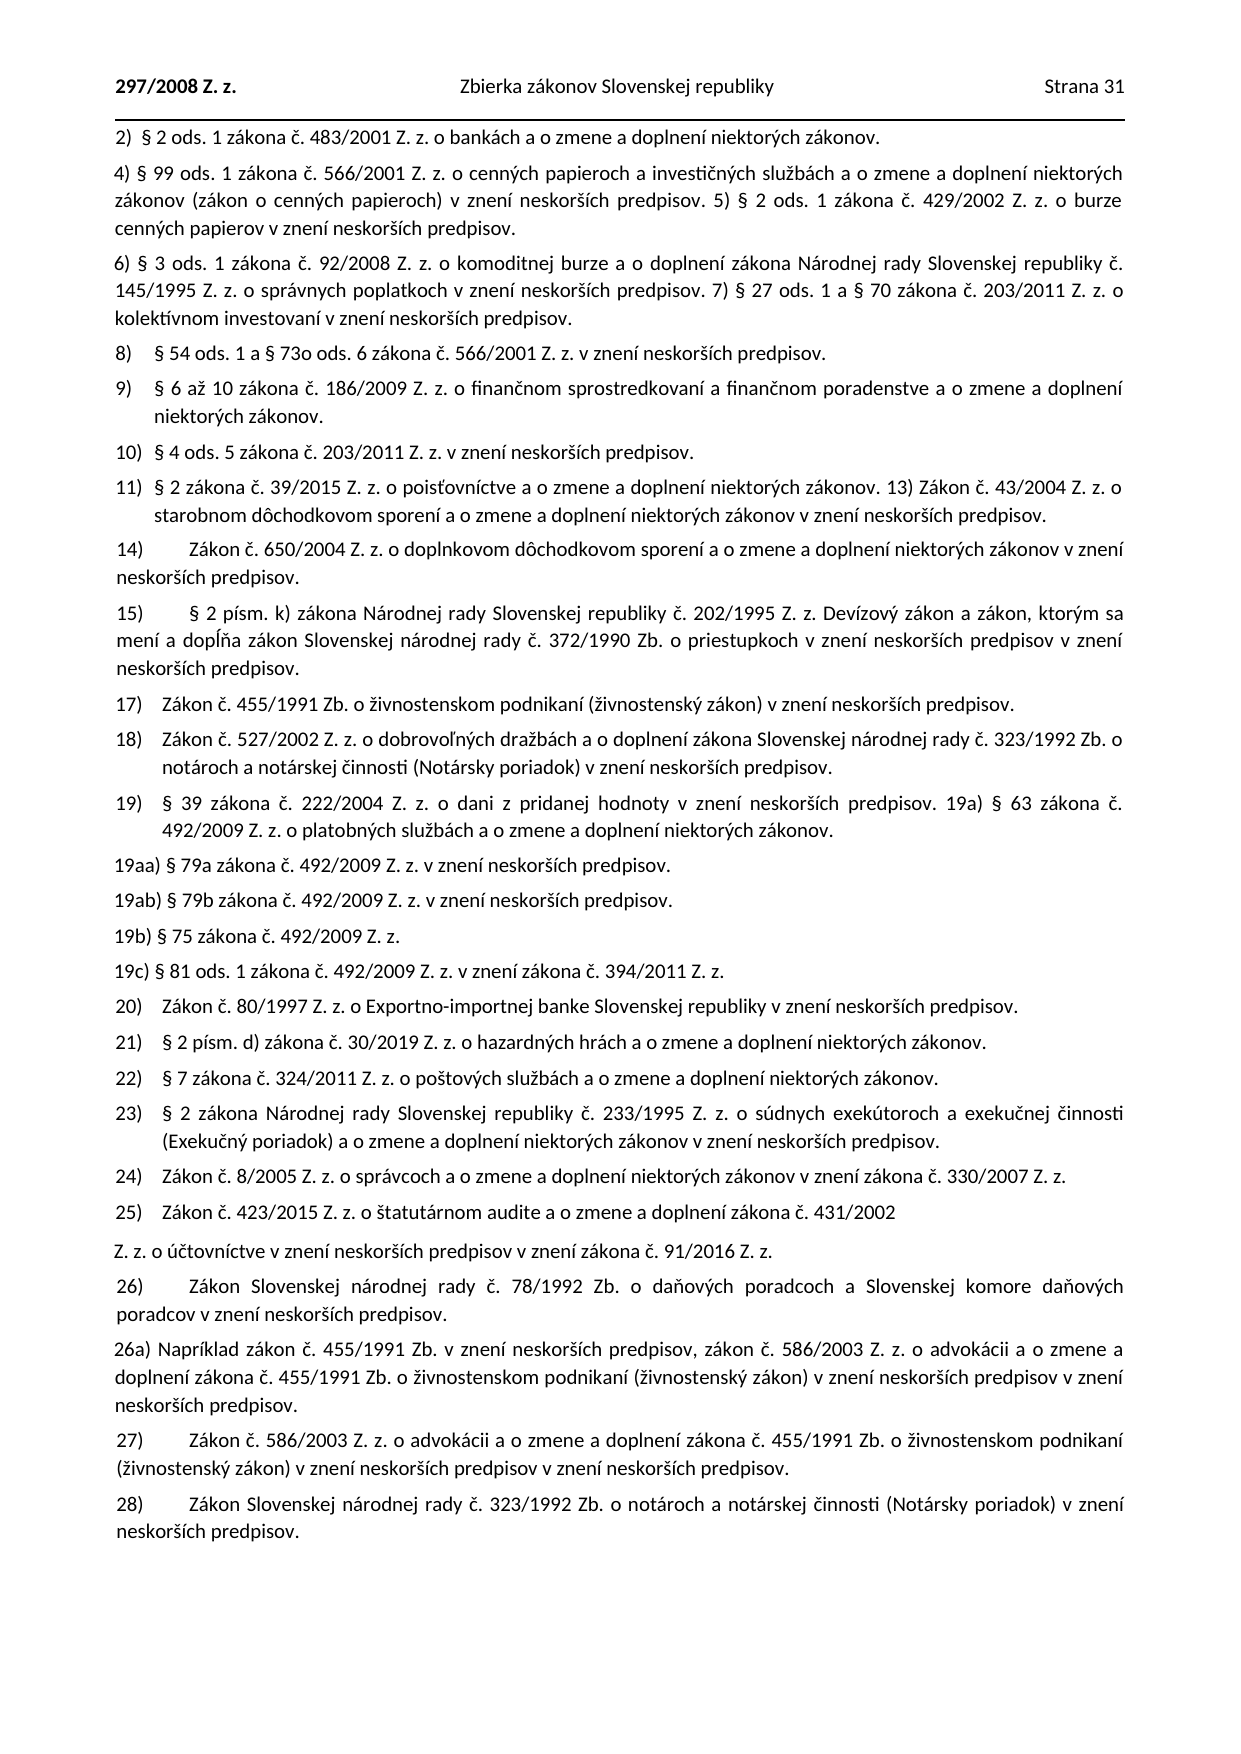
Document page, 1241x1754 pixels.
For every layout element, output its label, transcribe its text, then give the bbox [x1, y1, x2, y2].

text 6) § 3 ods. 1 zákona č. 92/2008 Z. z. o komoditnej burze a o doplnení zákona Národnej rady Slovenskej republiky č. 145/1995 Z. z. o správnych poplatkoch v znení neskorších predpisov. 7) § 27 ods. 1 a § 70 zákona č. 203/2011 Z. z. o kolektívnom investovaní v znení neskorších predpisov. [113, 250, 1125, 331]
list Zákon č. 8/2005 Z. z. o správcoch a o zmene a doplnení niektorých zákonov v znení zákona č. 330/2007 Z. z. [115, 1164, 1125, 1189]
list § 39 zákona č. 222/2004 Z. z. o dani z pridanej hodnoty v znení neskorších predpisov. 19a) § 63 zákona č. 492/2009 Z. z. o platobných službách a o zmene a doplnení niektorých zákonov. [115, 790, 1125, 843]
list § 2 zákona č. 39/2015 Z. z. o poisťovníctve a o zmene a doplnení niektorých zákonov. 13) Zákon č. 43/2004 Z. z. o starobnom dôchodkovom sporení a o zmene a doplnení niektorých zákonov v znení neskorších predpisov. [115, 474, 1125, 527]
text 19b) § 75 zákona č. 492/2009 Z. z. [113, 923, 1125, 948]
list Zákon č. 527/2002 Z. z. o dobrovoľných dražbách a o doplnení zákona Slovenskej národnej rady č. 323/1992 Zb. o notároch a notárskej činnosti (Notársky poriadok) v znení neskorších predpisov. [115, 727, 1125, 779]
list § 54 ods. 1 a § 73o ods. 6 zákona č. 566/2001 Z. z. v znení neskorších predpisov. [115, 340, 1125, 366]
list Zákon č. 80/1997 Z. z. o Exportno-importnej banke Slovenskej republiky v znení neskorších predpisov. [115, 993, 1125, 1019]
list Zákon č. 586/2003 Z. z. o advokácii a o zmene a doplnení zákona č. 455/1991 Zb. o živnostenskom podnikaní (živnostenský zákon) v znení neskorších predpisov v znení neskorších predpisov. [116, 1427, 1125, 1481]
list § 2 písm. d) zákona č. 30/2019 Z. z. o hazardných hrách a o zmene a doplnení niektorých zákonov. [115, 1029, 1125, 1055]
list Zákon č. 423/2015 Z. z. o štatutárnom audite a o zmene a doplnení zákona č. 431/2002 [115, 1199, 1125, 1225]
list Zákon Slovenskej národnej rady č. 323/1992 Zb. o notároch a notárskej činnosti (Notársky poriadok) v znení neskorších predpisov. [116, 1491, 1125, 1544]
list § 2 zákona Národnej rady Slovenskej republiky č. 233/1995 Z. z. o súdnych exekútoroch a exekučnej činnosti (Exekučný poriadok) a o zmene a doplnení niektorých zákonov v znení neskorších predpisov. [115, 1100, 1125, 1153]
text 4) § 99 ods. 1 zákona č. 566/2001 Z. z. o cenných papieroch a investičných službách a o zmene a doplnení niektorých zákonov (zákon o cenných papieroch) v znení neskorších predpisov. 5) § 2 ods. 1 zákona č. 429/2002 Z. z. o burze cenných papierov v znení neskorších predpisov. [113, 160, 1125, 241]
list Zákon č. 455/1991 Zb. o živnostenskom podnikaní (živnostenský zákon) v znení neskorších predpisov. [115, 691, 1125, 716]
list § 2 písm. k) zákona Národnej rady Slovenskej republiky č. 202/1995 Z. z. Devízový zákon a zákon, ktorým sa mení a dopĺňa zákon Slovenskej národnej rady č. 372/1990 Zb. o priestupkoch v znení neskorších predpisov v znení neskorších predpisov. [116, 600, 1125, 681]
list § 7 zákona č. 324/2011 Z. z. o poštových službách a o zmene a doplnení niektorých zákonov. [115, 1065, 1125, 1090]
text 19ab) § 79b zákona č. 492/2009 Z. z. v znení neskorších predpisov. [113, 888, 1125, 913]
list Zákon Slovenskej národnej rady č. 78/1992 Zb. o daňových poradcoch a Slovenskej komore daňových poradcov v znení neskorších predpisov. [116, 1273, 1125, 1326]
text 26a) Napríklad zákon č. 455/1991 Zb. v znení neskorších predpisov, zákon č. 586/2003 Z. z. o advokácii a o zmene a doplnení zákona č. 455/1991 Zb. o živnostenskom podnikaní (živnostenský zákon) v znení neskorších predpisov v znení neskorších predpisov. [113, 1337, 1125, 1417]
list Zákon č. 650/2004 Z. z. o doplnkovom dôchodkovom sporení a o zmene a doplnení niektorých zákonov v znení neskorších predpisov. [116, 537, 1125, 589]
list § 2 ods. 1 zákona č. 483/2001 Z. z. o bankách a o zmene a doplnení niektorých zákonov. [115, 101, 1125, 150]
text Z. z. o účtovníctve v znení neskorších predpisov v znení zákona č. 91/2016 Z. z. [113, 1238, 1125, 1263]
list § 6 až 10 zákona č. 186/2009 Z. z. o finančnom sprostredkovaní a finančnom poradenstve a o zmene a doplnení niektorých zákonov. [115, 376, 1125, 428]
list § 4 ods. 5 zákona č. 203/2011 Z. z. v znení neskorších predpisov. [115, 439, 1125, 464]
text 19c) § 81 ods. 1 zákona č. 492/2009 Z. z. v znení zákona č. 394/2011 Z. z. [113, 958, 1125, 984]
text 19aa) § 79a zákona č. 492/2009 Z. z. v znení neskorších predpisov. [113, 852, 1125, 878]
